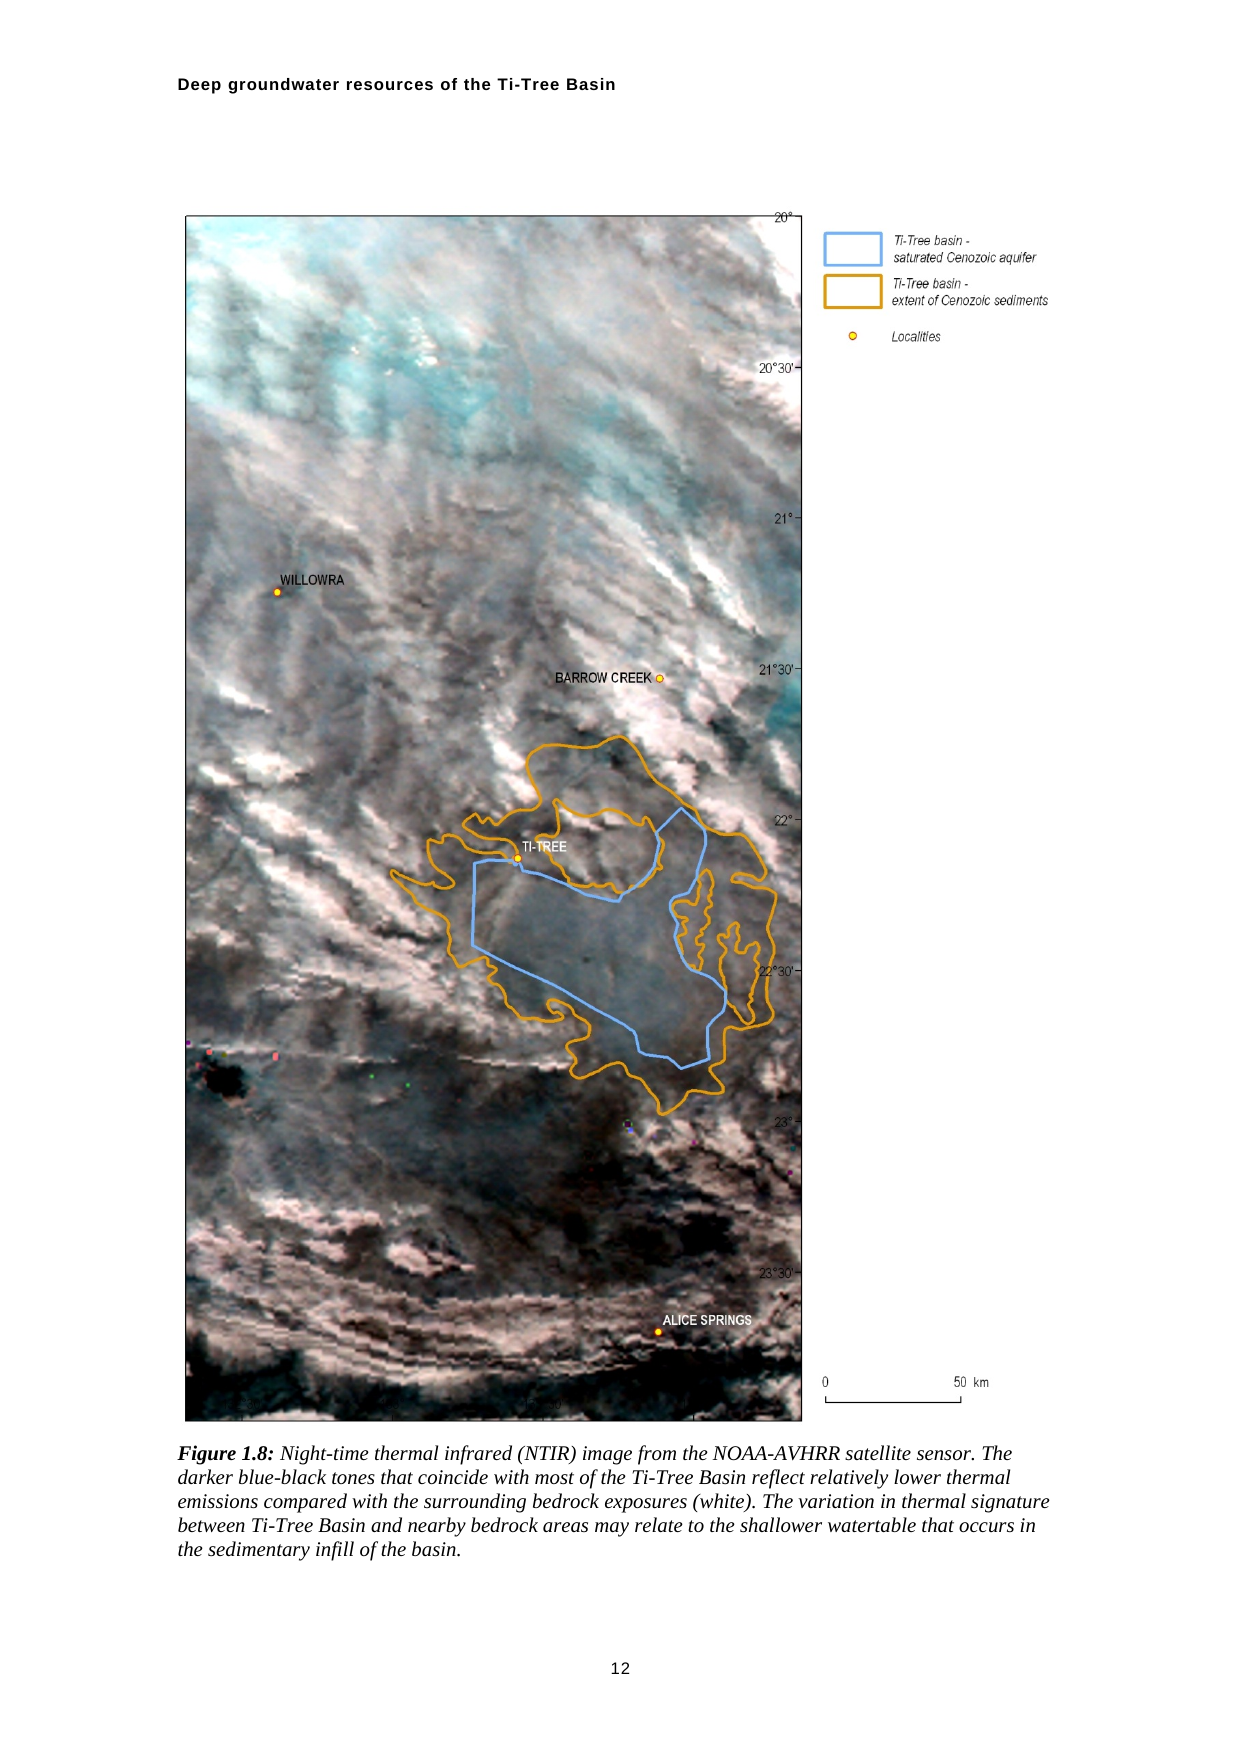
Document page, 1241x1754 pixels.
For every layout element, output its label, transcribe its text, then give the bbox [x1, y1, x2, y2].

text Figure 1.8: Night-time thermal infrared (NTIR) image from the NOAA-AVHRR satellite sensor. The darker blue-black tones that coincide with most of the reflect relatively lower thermal emissions compared with the surrounding bedrock exposures (white). The variation in thermal signature between and nearby bedrock areas may relate to the shallower watertable that occurs in the sedimentary infill of the basin. [177, 1441, 1063, 1561]
picture [180, 206, 1060, 1434]
